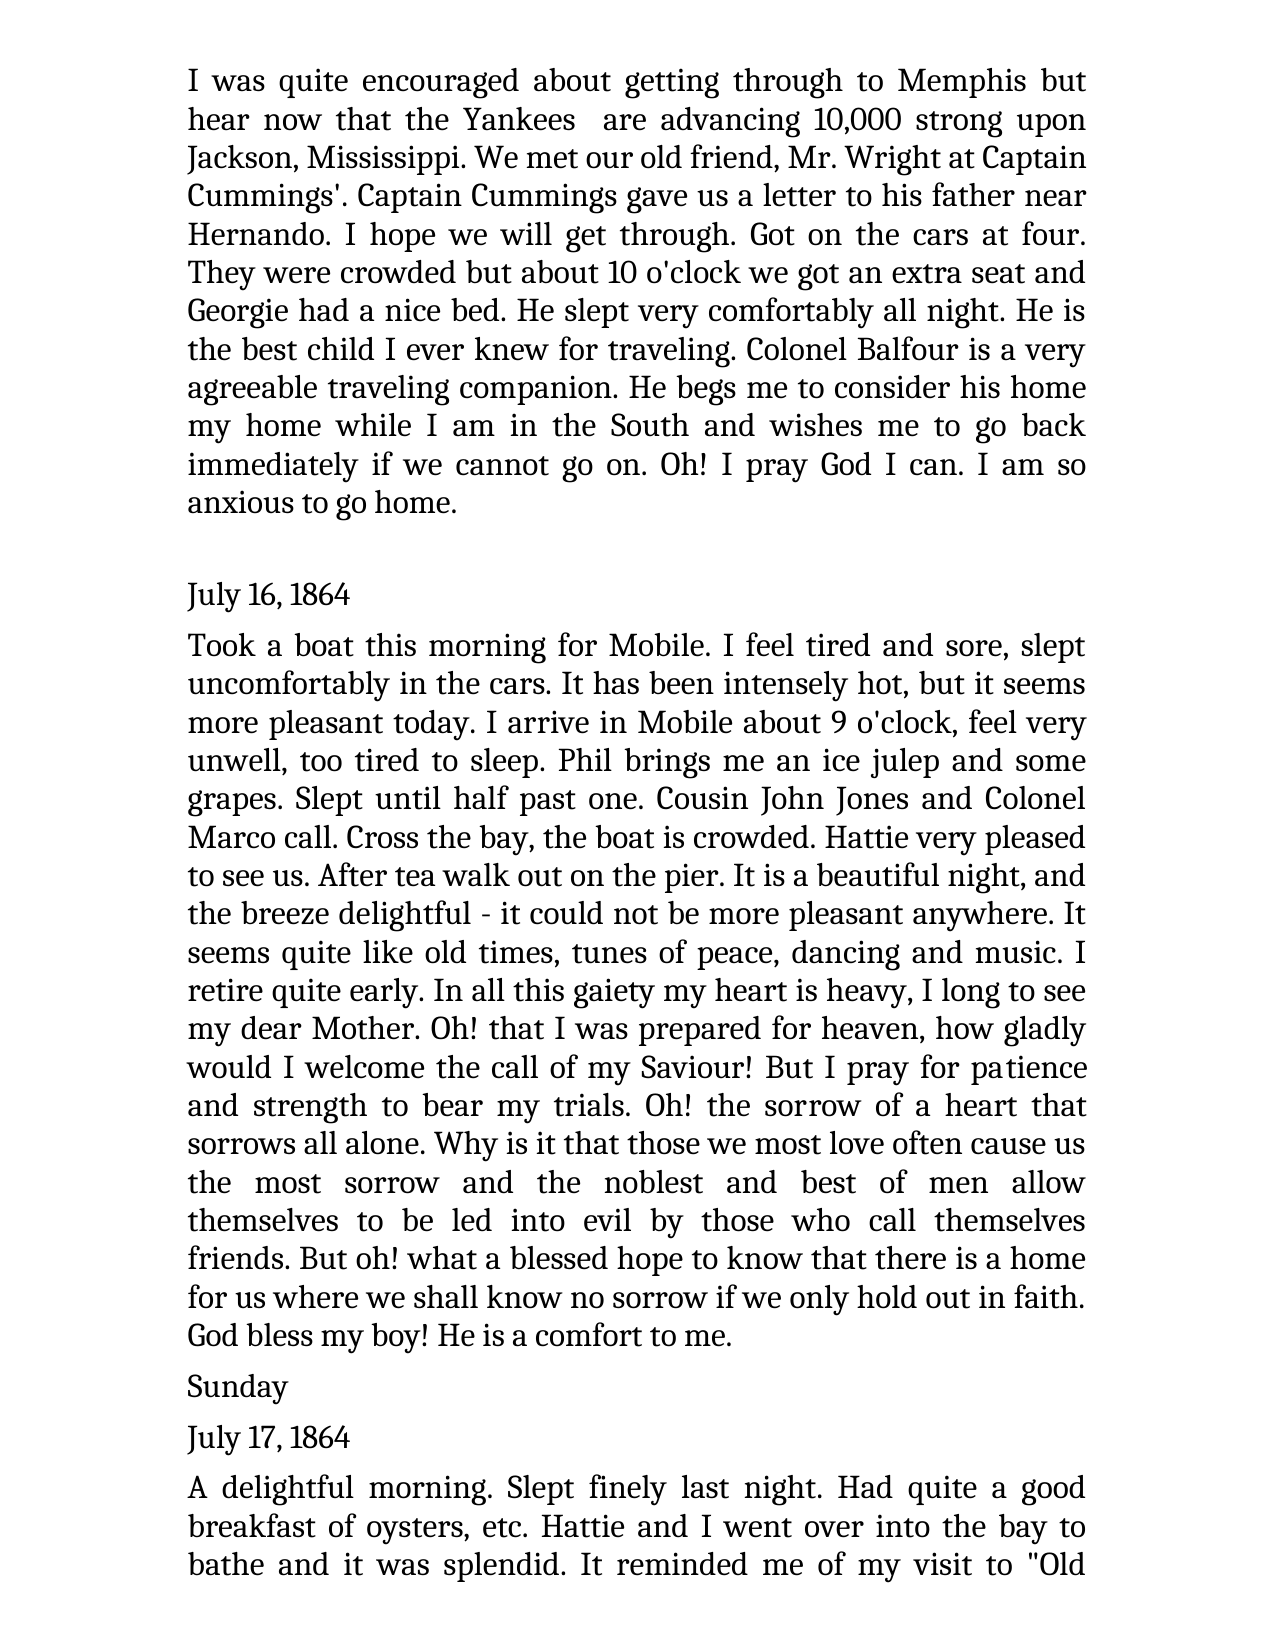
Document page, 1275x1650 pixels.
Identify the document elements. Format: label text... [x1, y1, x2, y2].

text July 16, 1864 [187, 576, 1087, 614]
text July 17, 1864 [187, 1418, 1087, 1456]
text Sunday [187, 1367, 1087, 1406]
text I was quite encouraged about getting through to Memphis but hear now that the Yankees are advancing 10,000 strong upon Jackson, Mississippi. We met our old friend, Mr. Wright at Captain Cummings'. Captain Cummings gave us a letter to his father near Hernando. I hope we will get through. Got on the cars at four. They were crowded but about 10 o'clock we got an extra seat and Georgie had a nice bed. He slept very comfortably all night. He is the best child I ever knew for traveling. Colonel Balfour is a very agreeable traveling companion. He begs me to consider his home my home while I am in the South and wishes me to go back immediately if we cannot go on. Oh! I pray God I can. I am so anxious to go home. [187, 62, 1087, 522]
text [187, 1469, 1087, 1584]
text Took a boat this morning for Mobile. I feel tired and sore, slept uncomfortably in the cars. It has been intensely hot, but it seems more pleasant today. I arrive in Mobile about 9 o'clock, feel very unwell, too tired to sleep. Phil brings me an ice julep and some grapes. Slept until half past one. Cousin John Jones and Colonel Marco call. Cross the bay, the boat is crowded. Hattie very pleased to see us. After tea walk out on the pier. It is a beautiful night, and the breeze delightful - it could not be more pleasant anywhere. It seems quite like old times, tunes of peace, dancing and music. I retire quite early. In all this gaiety my heart is heavy, I long to see my dear Mother. Oh! that I was prepared for heaven, how gladly would I welcome the call of my Saviour! But I pray for patience and strength to bear my trials. Oh! the sorrow of a heart that sorrows all alone. Why is it that those we most love often cause us the most sorrow and the noblest and best of men allow themselves to be led into evil by those who call themselves friends. But oh! what a blessed hope to know that there is a home for us where we shall know no sorrow if we only hold out in faith. God bless my boy! He is a comfort to me. [187, 626, 1087, 1355]
